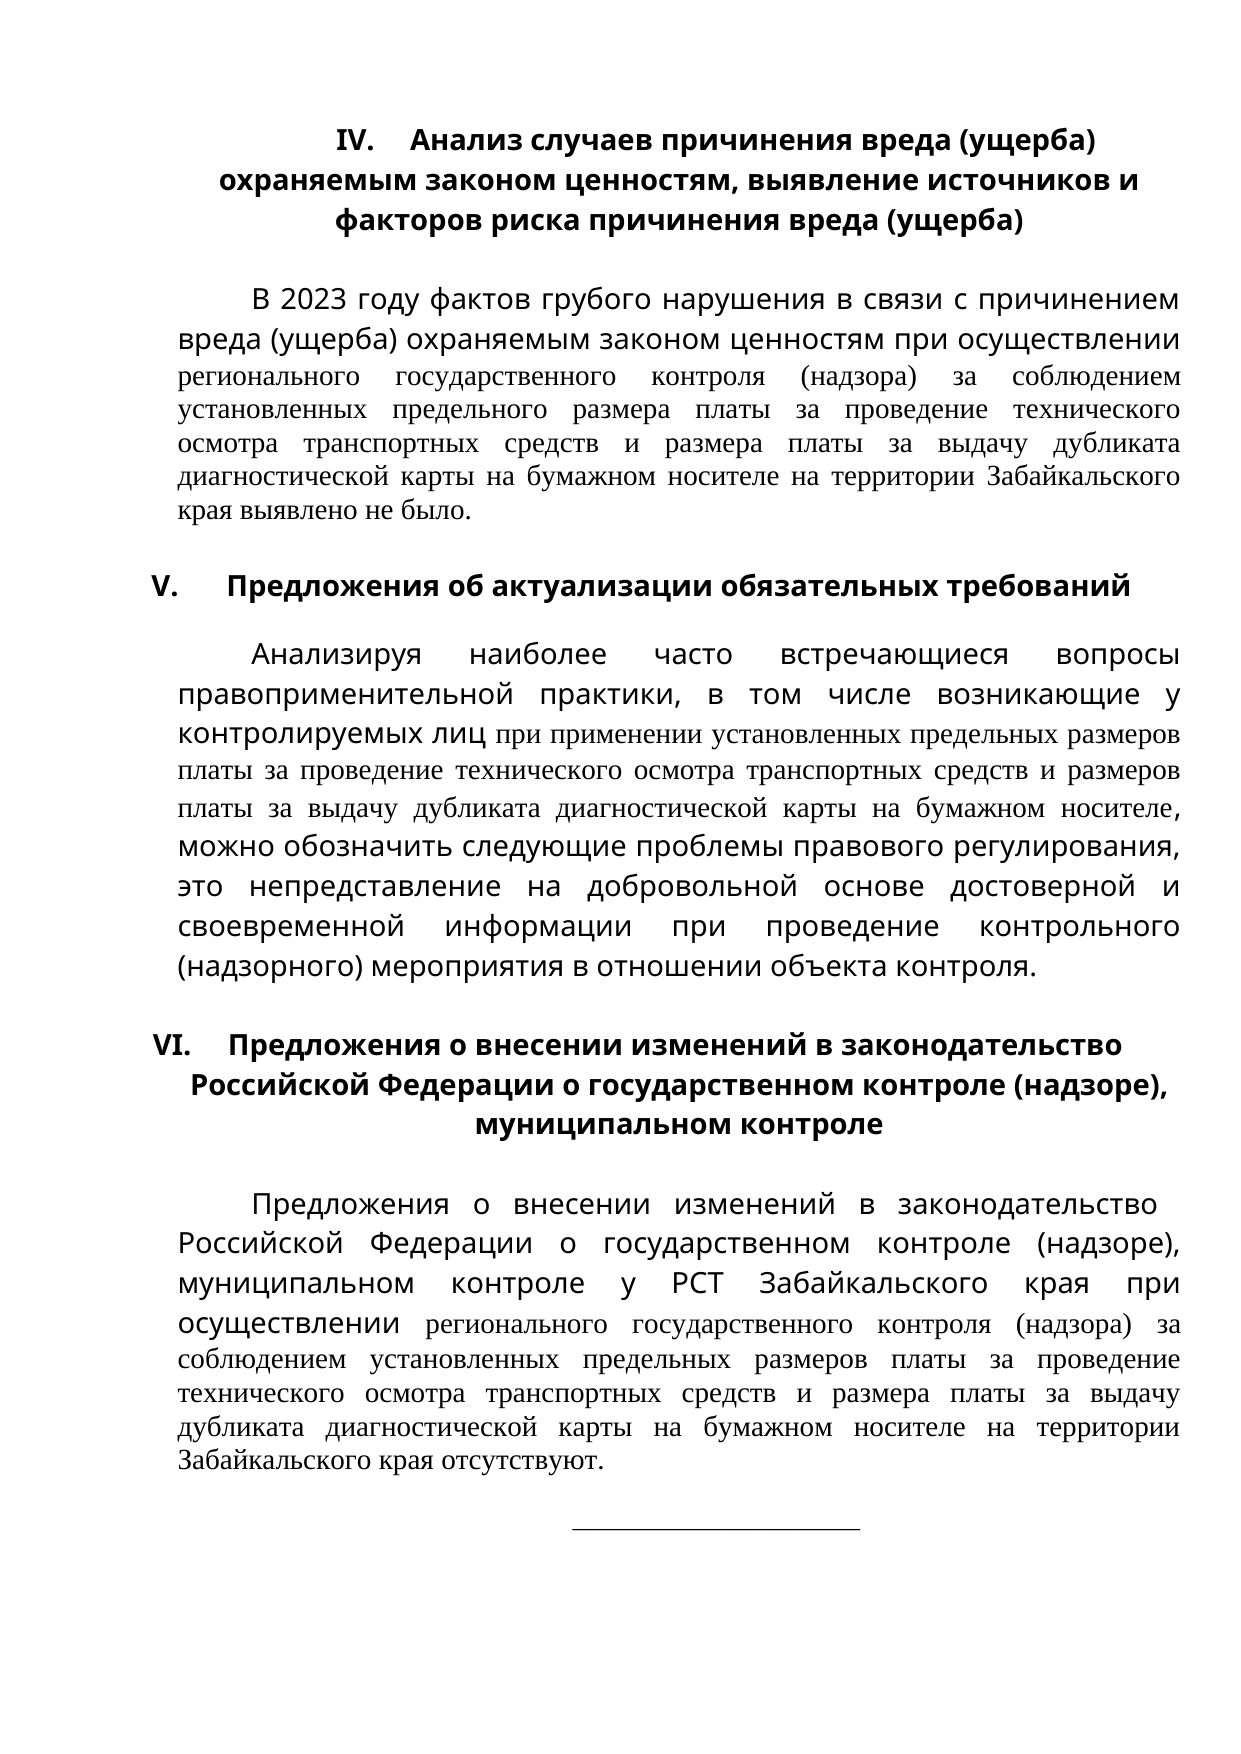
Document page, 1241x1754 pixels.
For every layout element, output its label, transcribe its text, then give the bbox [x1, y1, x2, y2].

subtitle Анализ случаев причинения вреда (ущерба) охраняемым законом ценностям, выявление источников и факторов риска причинения вреда (ущерба) [177, 119, 1181, 238]
text В 2023 году фактов грубого нарушения в связи с причинением вреда (ущерба) охраняемым законом ценностям при осуществлении регионального государственного контроля (надзора) за соблюдением установленных предельного размера платы за проведение технического осмотра транспортных средств и размера платы за выдачу дубликата диагностической карты на бумажном носителе на территории Забайкальского края выявлено не было. [177, 278, 1181, 525]
subtitle Предложения об актуализации обязательных требований [102, 565, 1181, 605]
text Анализируя наиболее часто встречающиеся вопросы правоприменительной практики, в том числе возникающие у контролируемых лиц при применении установленных предельных размеров платы за проведение технического осмотра транспортных средств и размеров платы за выдачу дубликата диагностической карты на бумажном носителе, можно обозначить следующие проблемы правового регулирования, это непредставление на добровольной основе достоверной и своевременной информации при проведение контрольного (надзорного) мероприятия в отношении объекта контроля. [177, 633, 1181, 984]
subtitle Предложения о внесении изменений в законодательство Российской Федерации о государственном контроле (надзоре), муниципальном контроле [102, 1024, 1181, 1143]
text _______________________ [177, 1504, 1181, 1533]
subtitle Предложения о внесении изменений в законодательство Российской Федерации о государственном контроле (надзоре), муниципальном контроле у РСТ Забайкальского края при осуществлении регионального государственного контроля (надзора) за соблюдением установленных предельных размеров платы за проведение технического осмотра транспортных средств и размера платы за выдачу дубликата диагностической карты на бумажном носителе на территории Забайкальского края отсутствуют. [177, 1183, 1181, 1476]
